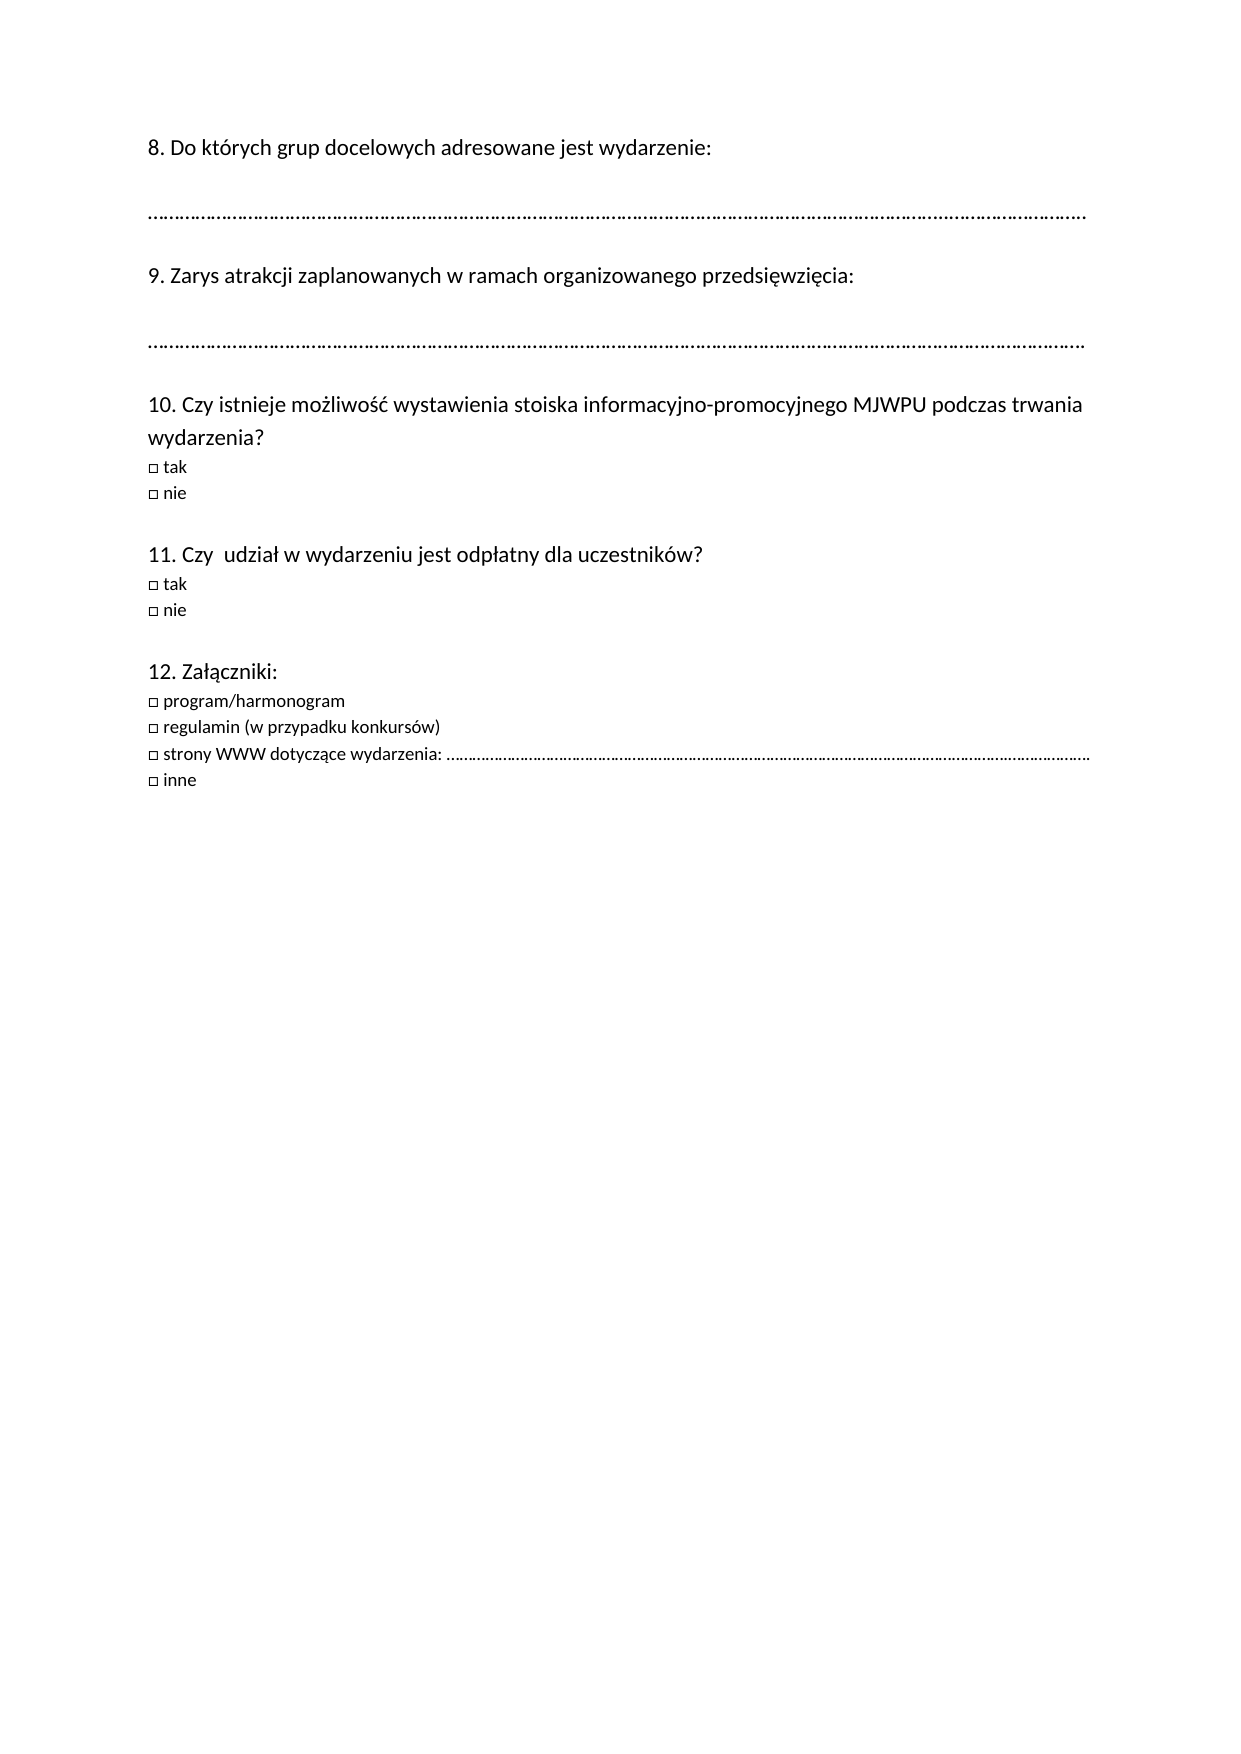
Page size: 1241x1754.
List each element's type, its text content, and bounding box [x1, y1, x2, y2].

list □ regulamin (w przypadku konkursów) [148, 715, 1093, 738]
list □ nie [148, 481, 1093, 504]
list ……………………………………………………………………………………………………………………………………..…………………….. [148, 197, 1093, 257]
list □ program/harmonogram [148, 689, 1093, 712]
list 9. Zarys atrakcji zaplanowanych w ramach organizowanego przedsięwzięcia: [148, 262, 1093, 290]
list □ tak [148, 572, 1093, 595]
list 12. Załączniki: [148, 657, 1093, 685]
list □ tak [148, 455, 1093, 478]
list ……………………………………………………………………………………………………………………………………………………………. [148, 326, 1093, 354]
list □ inne [148, 768, 1093, 791]
list 11. Czy udział w wydarzeniu jest odpłatny dla uczestników? [148, 540, 1093, 568]
list □ strony WWW dotyczące wydarzenia: ………………………………………………………………………………………………………………….………………. [148, 742, 1093, 764]
list □ nie [148, 598, 1093, 621]
list 10. Czy istnieje możliwość wystawienia stoiska informacyjno-promocyjnego MJWPU podczas trwania wydarzenia? [148, 390, 1093, 451]
list 8. Do których grup docelowych adresowane jest wydarzenie: [148, 133, 1093, 161]
